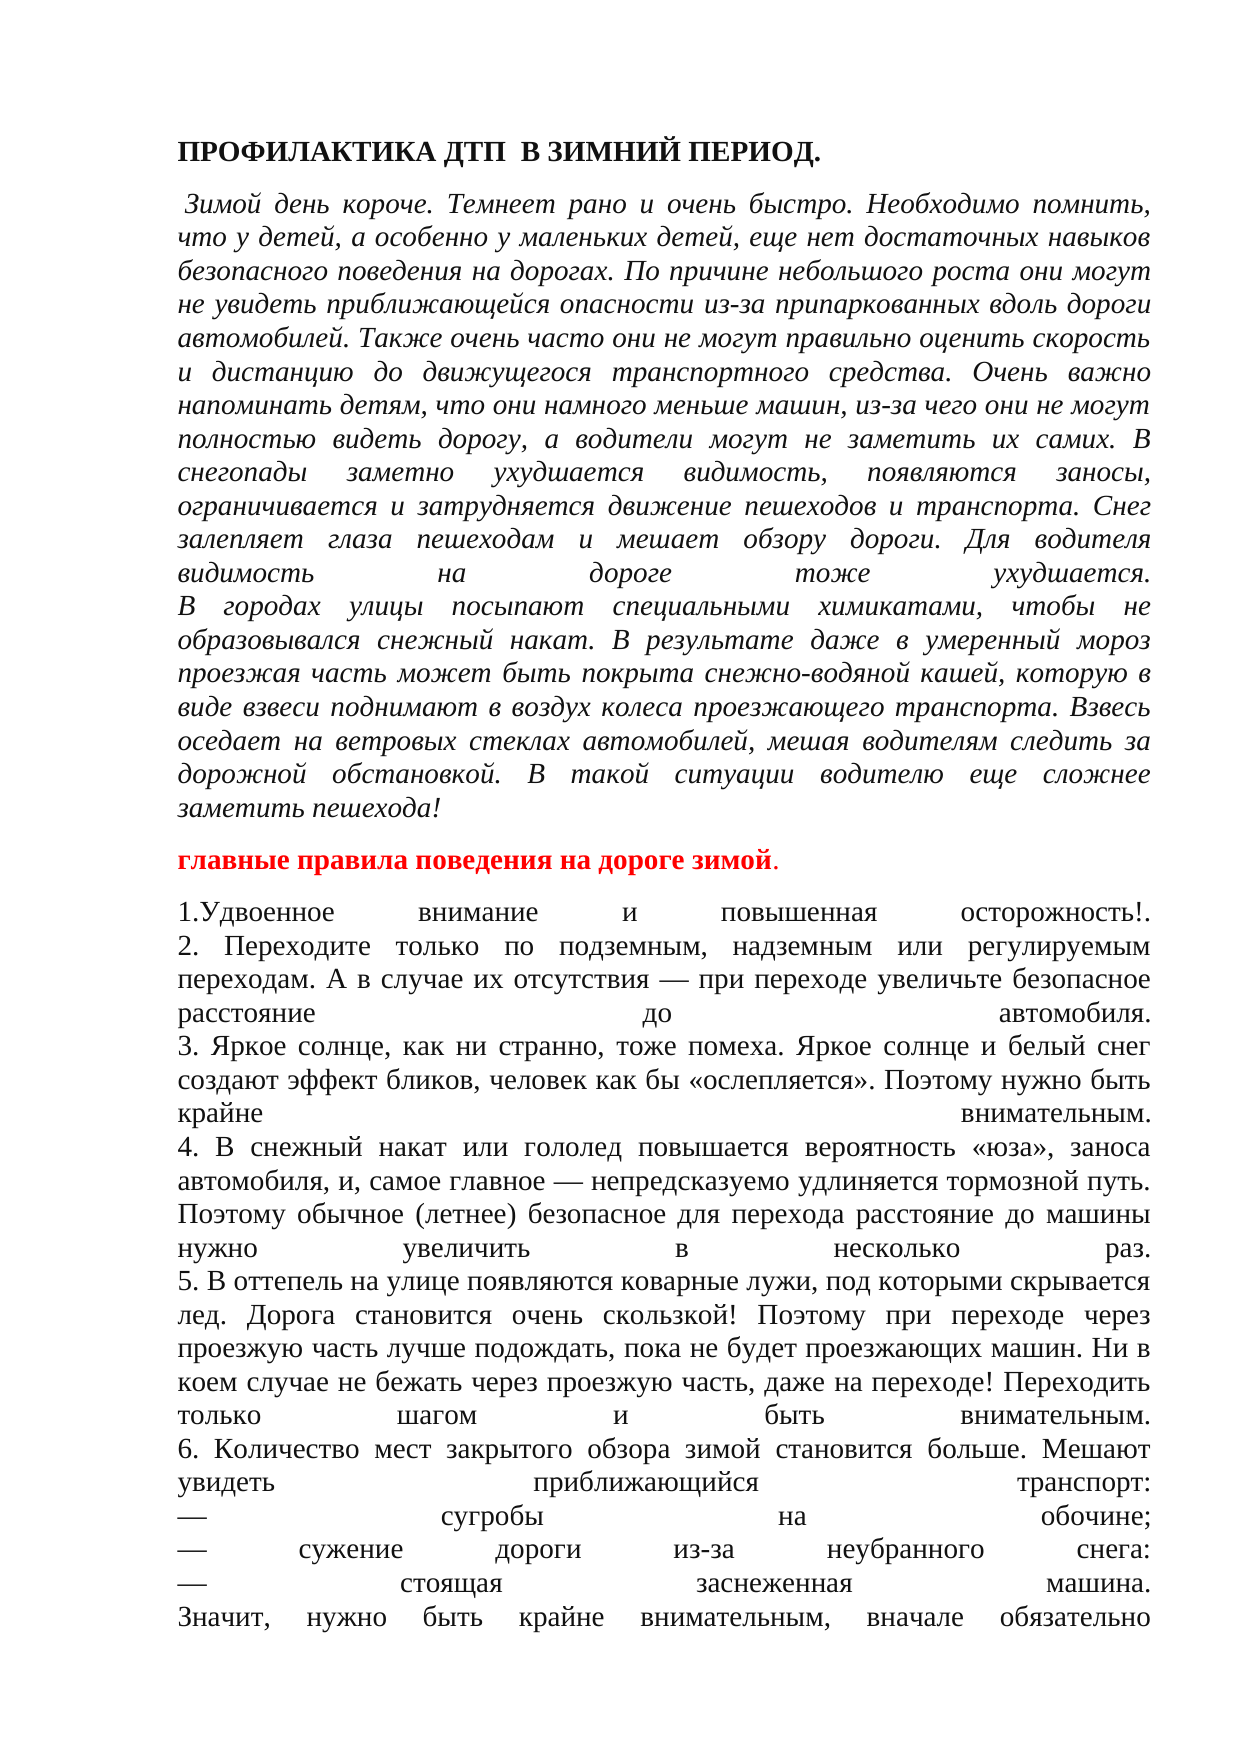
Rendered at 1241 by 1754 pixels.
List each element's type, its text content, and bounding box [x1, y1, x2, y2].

text главные правила поведения на дороге зимой. [177, 842, 1152, 876]
text Зимой день короче. Темнеет рано и очень быстро. Необходимо помнить, что у детей, а особенно у маленьких детей, еще нет достаточных навыков безопасного поведения на дорогах. По причине небольшого роста они могут не увидеть приближающейся опасности из-за припаркованных вдоль дороги автомобилей. Также очень часто они не могут правильно оценить скорость и дистанцию до движущегося транспортного средства. Очень важно напоминать детям, что они намного меньше машин, из-за чего они не могут полностью видеть дорогу, а водители могут не заметить их самих. В снегопады заметно ухудшается видимость, появляются заносы, ограничивается и затрудняется движение пешеходов и транспорта. Снег залепляет глаза пешеходам и мешает обзору дороги. Для водителя видимость на дороге тоже ухудшается. В городах улицы посыпают специальными химикатами, чтобы не образовывался снежный накат. В результате даже в умеренный мороз проезжая часть может быть покрыта снежно-водяной кашей, которую в виде взвеси поднимают в воздух колеса проезжающего транспорта. Взвесь оседает на ветровых стеклах автомобилей, мешая водителям следить за дорожной обстановкой. В такой ситуации водителю еще сложнее заметить пешехода! [177, 186, 1152, 823]
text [177, 894, 1152, 1632]
text ПРОФИЛАКТИКА ДТП В ЗИМНИЙ ПЕРИОД. [177, 134, 1152, 167]
